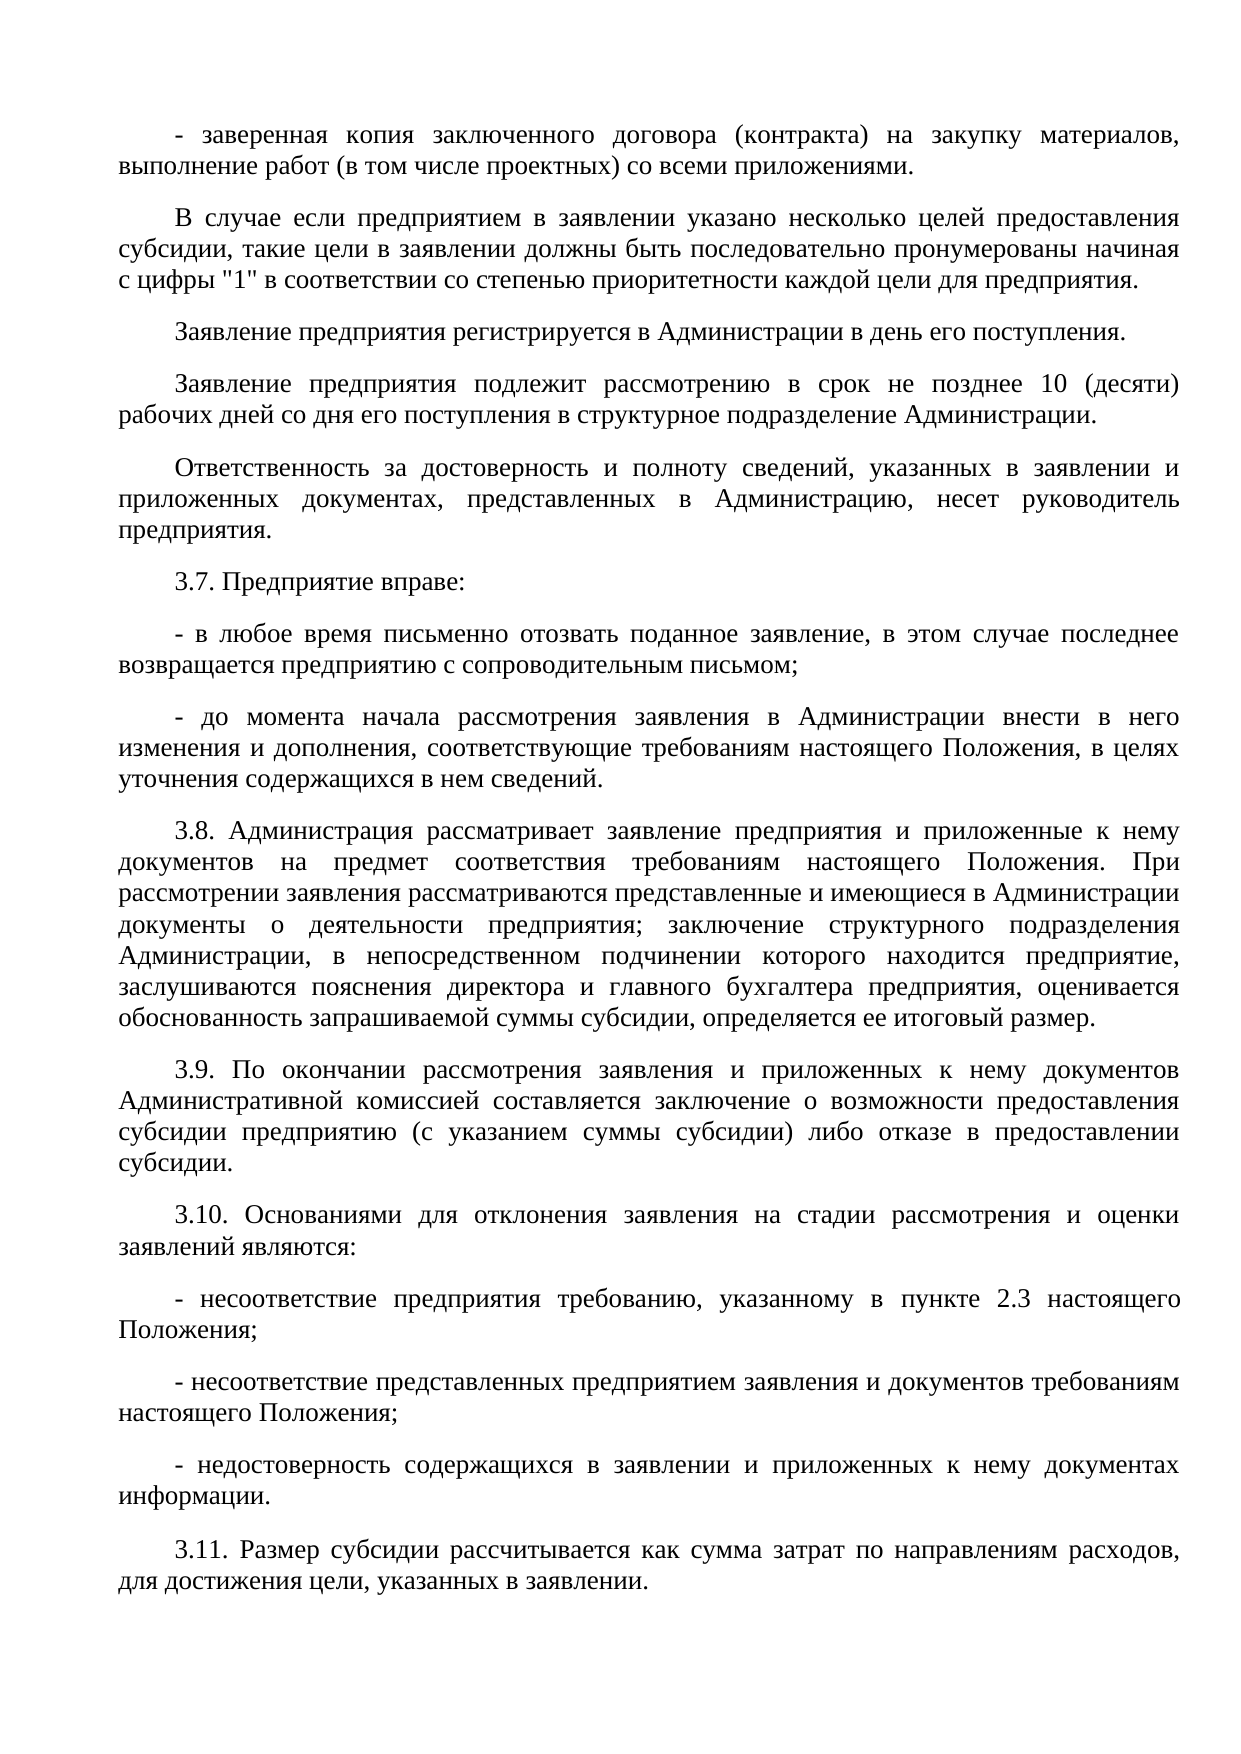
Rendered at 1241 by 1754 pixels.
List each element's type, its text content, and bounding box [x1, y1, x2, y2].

text 3.10. Основаниями для отклонения заявления на стадии рассмотрения и оценки заявлений являются: [118, 1198, 1181, 1261]
text - несоответствие предприятия требованию, указанному в пункте 2.3 настоящего Положения; [118, 1282, 1181, 1344]
text 3.7. Предприятие вправе: [118, 565, 1181, 596]
text - в любое время письменно отозвать поданное заявление, в этом случае последнее возвращается предприятию с сопроводительным письмом; [118, 617, 1181, 679]
text Ответственность за достоверность и полноту сведений, указанных в заявлении и приложенных документах, представленных в Администрацию, несет руководитель предприятия. [118, 451, 1181, 544]
text - до момента начала рассмотрения заявления в Администрации внести в него изменения и дополнения, соответствующие требованиям настоящего Положения, в целях уточнения содержащихся в нем сведений. [118, 700, 1181, 793]
text - заверенная копия заключенного договора (контракта) на закупку материалов, выполнение работ (в том числе проектных) со всеми приложениями. [118, 118, 1181, 180]
text Заявление предприятия регистрируется в Администрации в день его поступления. [118, 316, 1181, 347]
text 3.8. Администрация рассматривает заявление предприятия и приложенные к нему документов на предмет соответствия требованиям настоящего Положения. При рассмотрении заявления рассматриваются представленные и имеющиеся в Администрации документы о деятельности предприятия; заключение структурного подразделения Администрации, в непосредственном подчинении которого находится предприятие, заслушиваются пояснения директора и главного бухгалтера предприятия, оценивается обоснованность запрашиваемой суммы субсидии, определяется ее итоговый размер. [118, 814, 1181, 1032]
text - недостоверность содержащихся в заявлении и приложенных к нему документах информации. [118, 1448, 1181, 1510]
text - несоответствие представленных предприятием заявления и документов требованиям настоящего Положения; [118, 1365, 1181, 1427]
text 3.9. По окончании рассмотрения заявления и приложенных к нему документов Административной комиссией составляется заключение о возможности предоставления субсидии предприятию (с указанием суммы субсидии) либо отказе в предоставлении субсидии. [118, 1053, 1181, 1178]
text Заявление предприятия подлежит рассмотрению в срок не позднее 10 (десяти) рабочих дней со дня его поступления в структурное подразделение Администрации. [118, 367, 1181, 430]
text В случае если предприятием в заявлении указано несколько целей предоставления субсидии, такие цели в заявлении должны быть последовательно пронумерованы начиная с цифры "1" в соответствии со степенью приоритетности каждой цели для предприятия. [118, 201, 1181, 295]
text 3.11. Размер субсидии рассчитывается как сумма затрат по направлениям расходов, для достижения цели, указанных в заявлении. [118, 1533, 1181, 1595]
